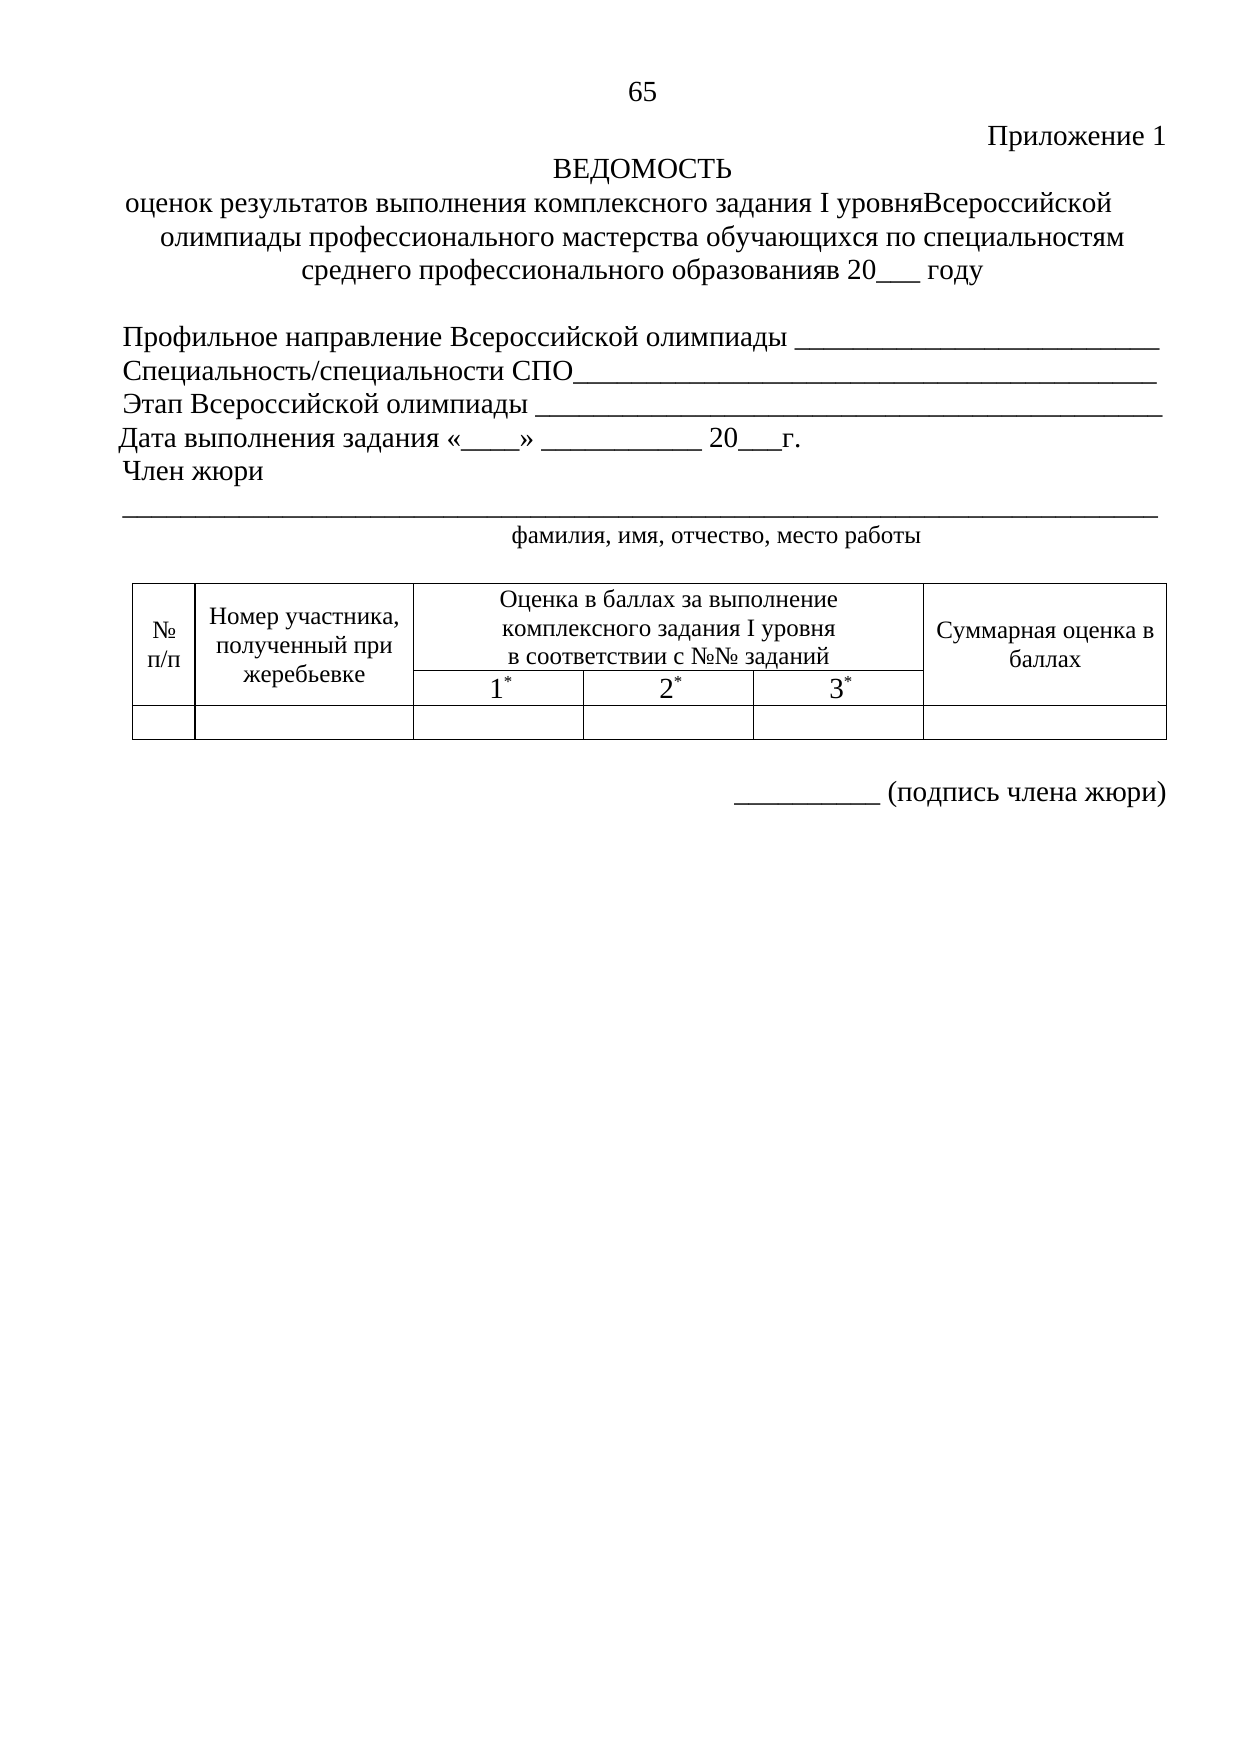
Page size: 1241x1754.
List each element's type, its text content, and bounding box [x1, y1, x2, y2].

text Специальность/специальности СПО________________________________________ [122, 353, 1167, 386]
text ВЕДОМОСТЬ [118, 152, 1167, 185]
table_cell 3* [754, 671, 923, 705]
table_cell [754, 706, 923, 739]
text фамилия, имя, отчество, место работы [266, 521, 1167, 549]
table_header Номер участника, полученный при жеребьевке [196, 584, 413, 705]
table_cell 1* [414, 671, 583, 705]
table_cell [924, 706, 1166, 739]
table_cell [414, 706, 583, 739]
text Этап Всероссийской олимпиады ___________________________________________ [122, 386, 1167, 420]
table_cell 2* [584, 671, 753, 705]
table_cell [584, 706, 753, 739]
table_header № п/п [133, 584, 194, 705]
table_header Суммарная оценка в баллах [924, 584, 1166, 705]
table_header Оценка в баллах за выполнение комплексного задания I уровня в соответствии с №№ заданий [414, 584, 923, 670]
table_cell [133, 706, 194, 739]
table_cell [196, 706, 413, 739]
text __________ (подпись члена жюри) [122, 774, 1167, 807]
text оценок результатов выполнения комплексного задания I уровняВсероссийской олимпиады профессионального мастерства обучающихся по специальностям среднего профессионального образованияв 20___ году [70, 185, 1167, 286]
text Профильное направление Всероссийской олимпиады _________________________ [122, 319, 1167, 353]
text Член жюри _______________________________________________________________________ [122, 453, 1167, 521]
text Дата выполнения задания «____» ___________ 20___г. [118, 420, 1167, 453]
text Приложение 1 [118, 118, 1167, 152]
